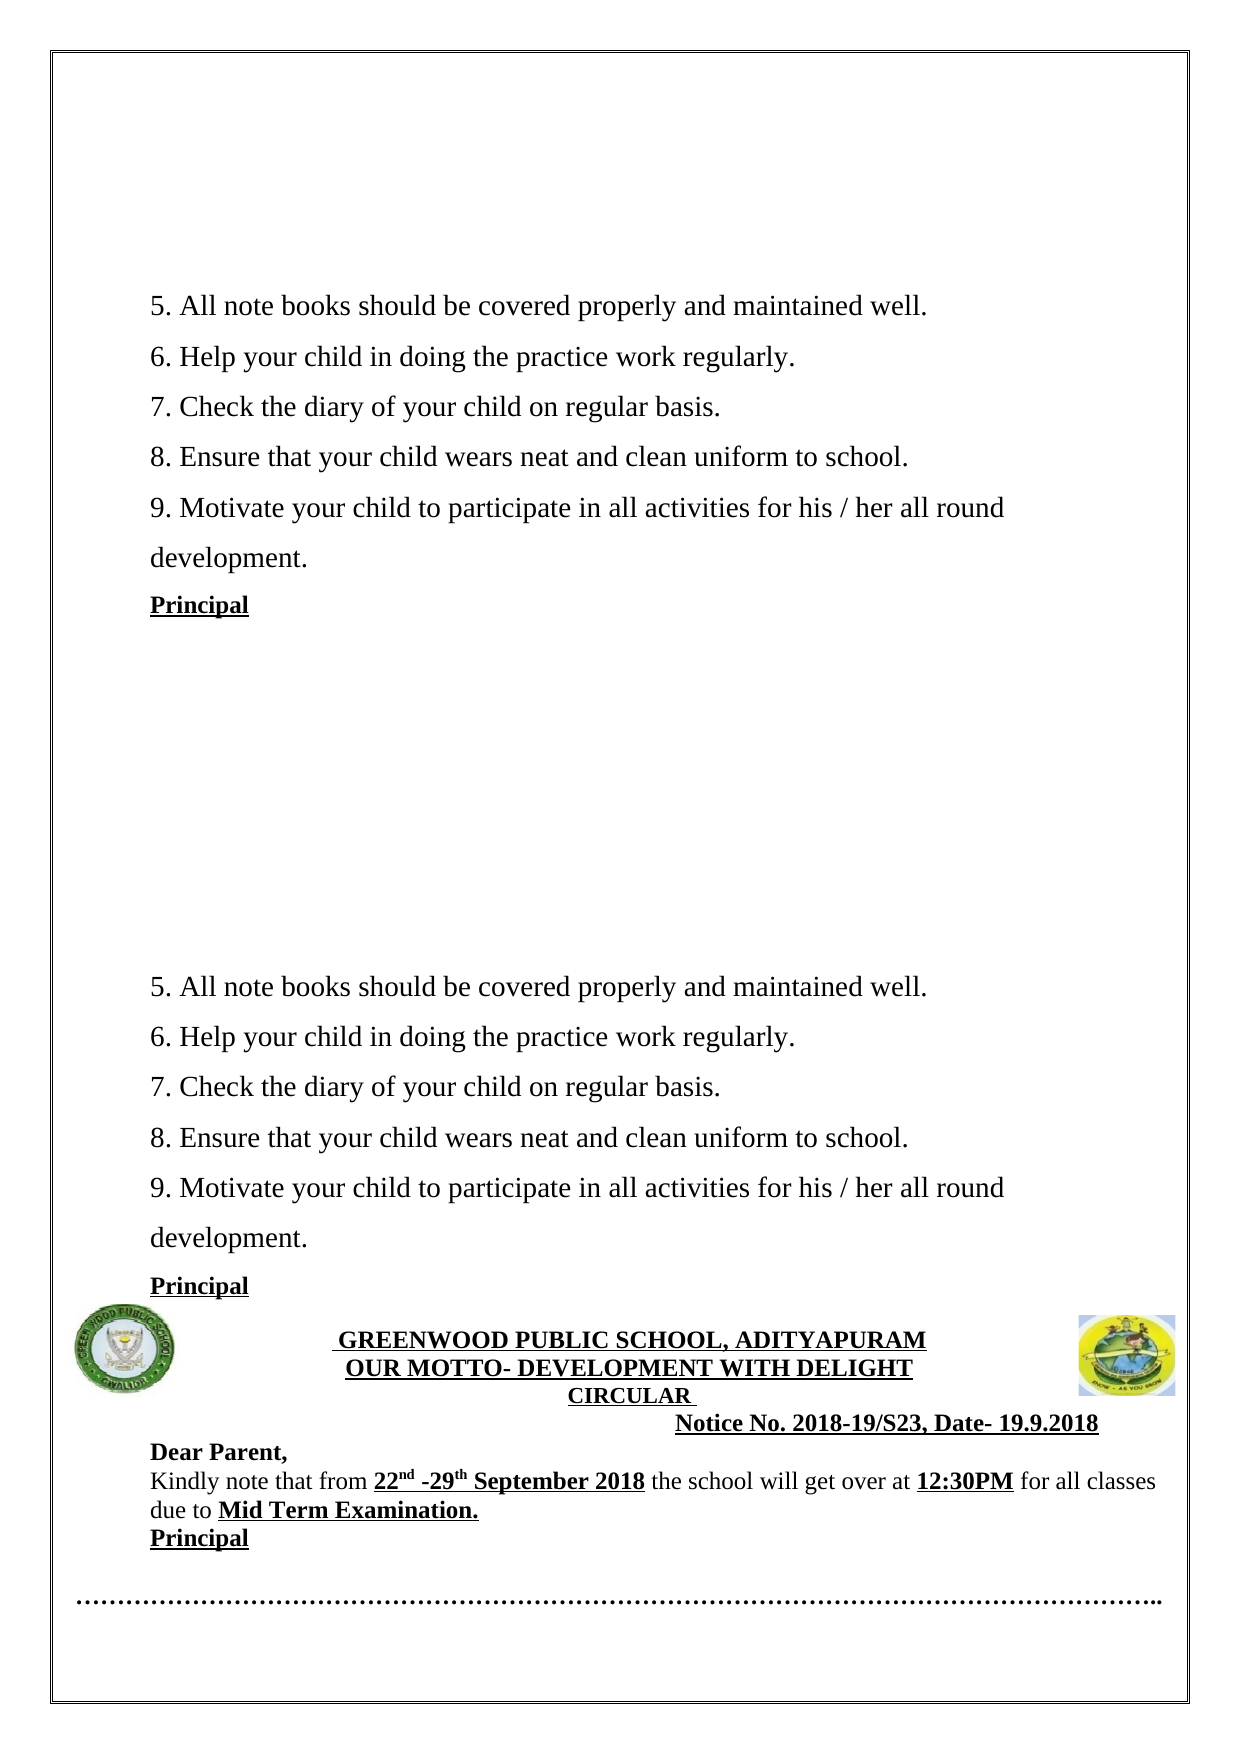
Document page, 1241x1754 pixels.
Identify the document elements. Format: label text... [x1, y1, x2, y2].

text Dear Parent, [75, 1437, 1165, 1466]
text 9. Motivate your child to participate in all activities for his / her all round development. [150, 490, 1165, 573]
text OUR MOTTO- DEVELOPMENT WITH DELIGHT [180, 1353, 1078, 1382]
text 7. Check the diary of your child on regular basis. [75, 1069, 1165, 1103]
text Principal [75, 1271, 1165, 1299]
text 5. All note books should be covered properly and maintained well. [75, 969, 1165, 1002]
text GREENWOOD PUBLIC SCHOOL, ADITYAPURAM [180, 1325, 1078, 1353]
text CIRCULAR [75, 1382, 1165, 1408]
text 9. Motivate your child to participate in all activities for his / her all round development. [150, 1170, 1165, 1254]
text 8. Ensure that your child wears neat and clean uniform to school. [75, 1120, 1165, 1153]
text Principal [75, 590, 1165, 619]
picture [1078, 1315, 1176, 1394]
text Notice No. 2018-19/S23, Date- 19.9.2018 [75, 1408, 1165, 1437]
text 6. Help your child in doing the practice work regularly. [75, 1019, 1165, 1053]
text 5. All note books should be covered properly and maintained well. [75, 288, 1165, 322]
text 8. Ensure that your child wears neat and clean uniform to school. [75, 439, 1165, 473]
text 7. Check the diary of your child on regular basis. [75, 389, 1165, 423]
text Principal [75, 1523, 1165, 1552]
text 6. Help your child in doing the practice work regularly. [75, 339, 1165, 372]
text ………………………………………………………………………………………………………………….. [75, 1581, 1165, 1610]
picture [65, 1304, 180, 1395]
text Kindly note that from 22nd -29th September 2018 the school will get over at 12:30PM for all classes due to Mid Term Examination. [150, 1466, 1165, 1523]
